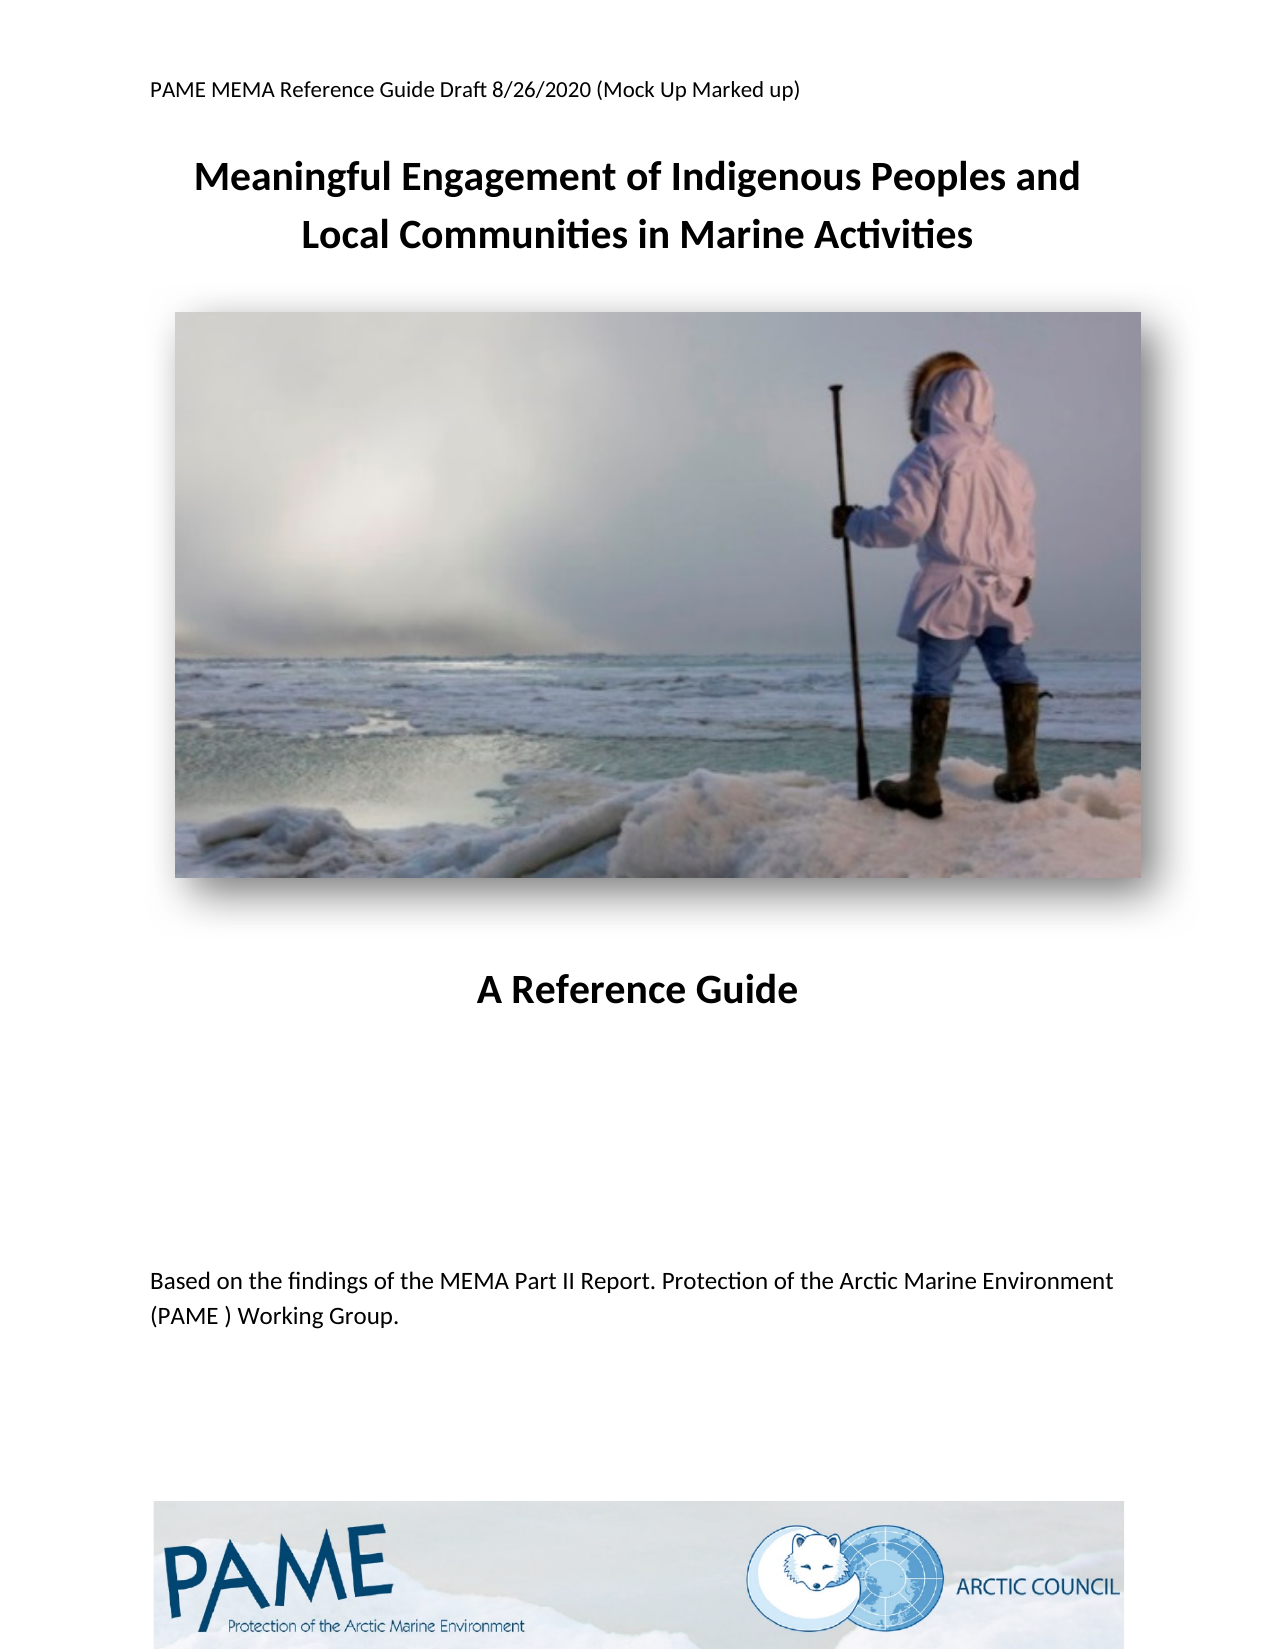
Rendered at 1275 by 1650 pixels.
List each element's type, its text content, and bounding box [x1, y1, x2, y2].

picture [175, 312, 1141, 878]
picture [152, 1501, 1123, 1648]
text A Reference Guide [150, 963, 1125, 1014]
text Based on the findings of the MEMA Part II Report. Protection of the Arctic Marine Environment (PAME ) Working Group. [150, 1266, 1125, 1331]
text Meaningful Engagement of Indigenous Peoples and Local Communities in Marine Activities [150, 150, 1125, 259]
